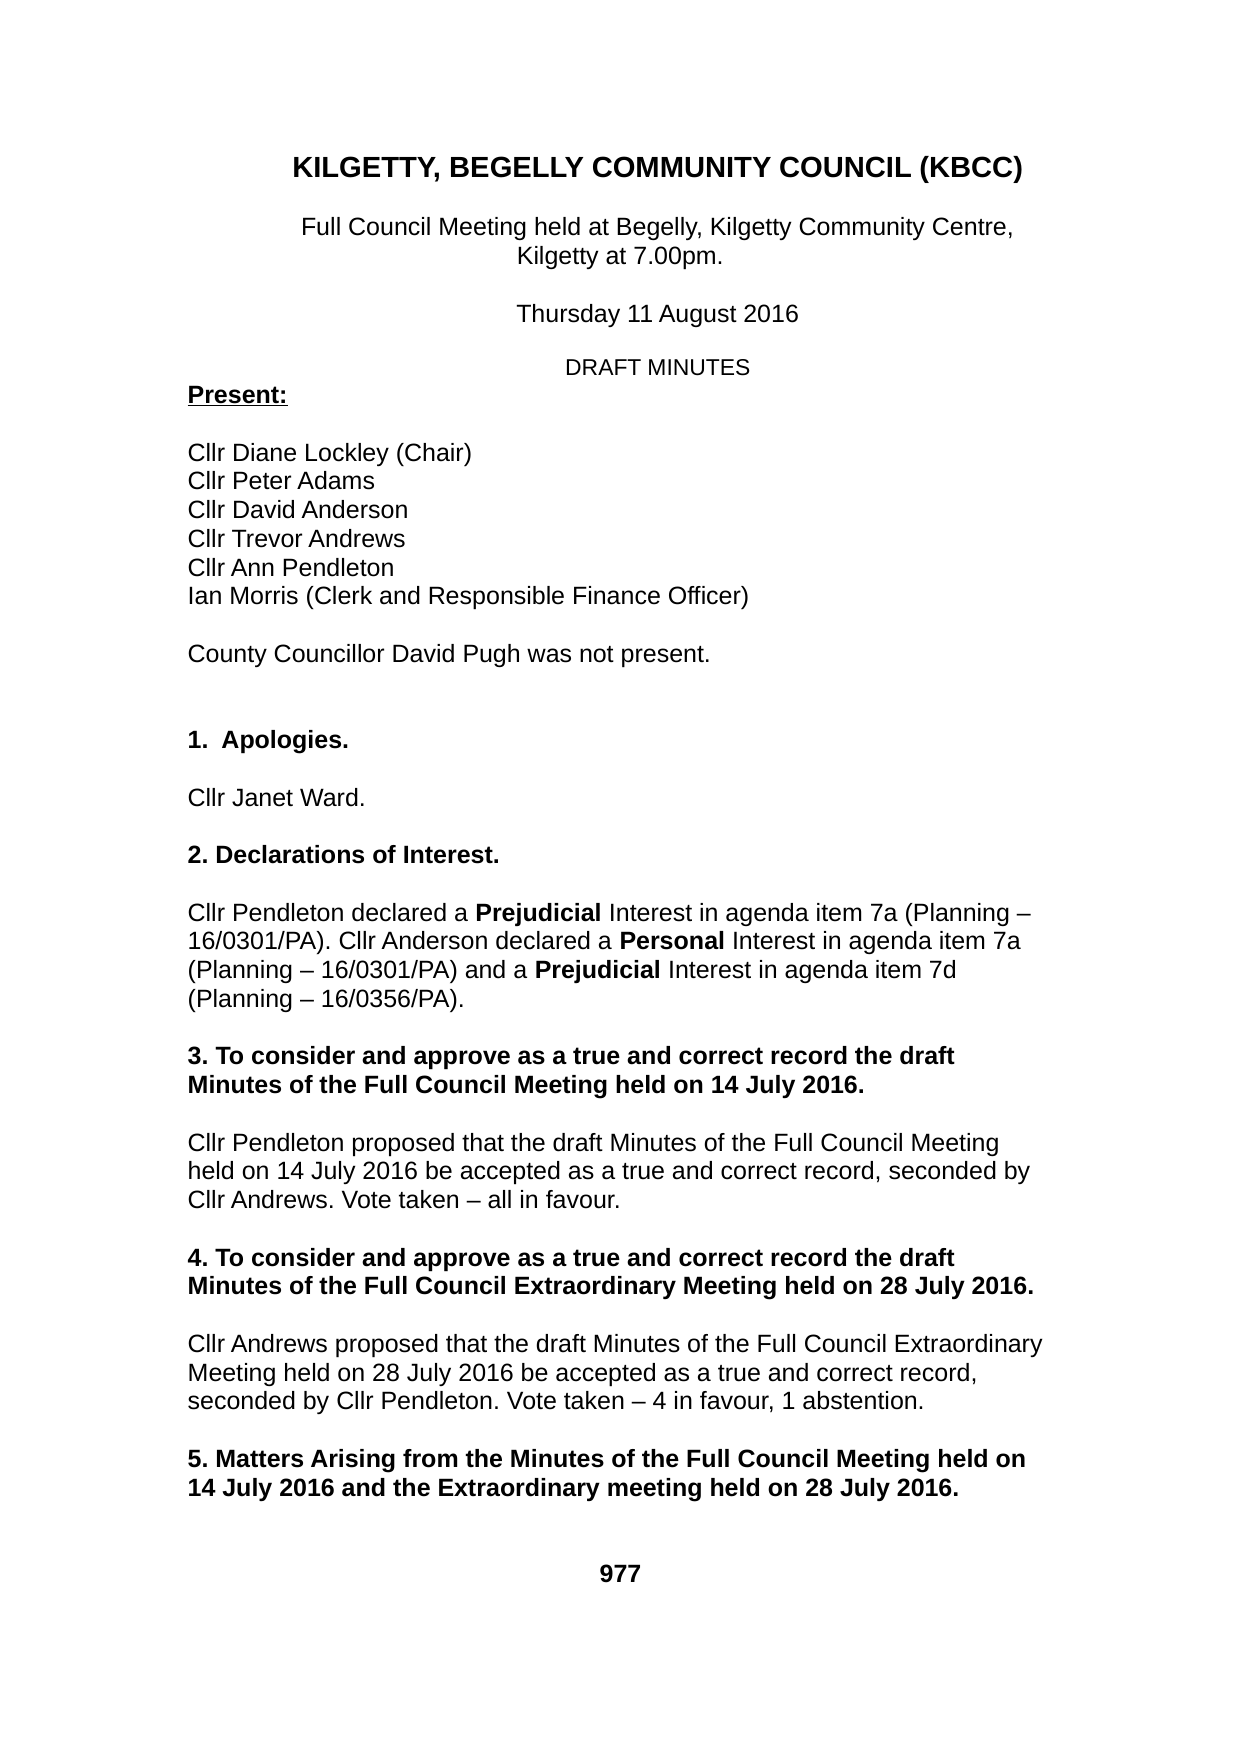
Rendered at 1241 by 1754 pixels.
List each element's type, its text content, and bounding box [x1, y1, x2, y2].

text 977 [187, 1559, 1053, 1587]
text Cllr Pendleton declared a Prejudicial Interest in agenda item 7a (Planning – 16/0301/PA). Cllr Anderson declared a Personal Interest in agenda item 7a (Planning – 16/0301/PA) and a Prejudicial Interest in agenda item 7d (Planning – 16/0356/PA). [187, 897, 1053, 1012]
text KILGETTY, BEGELLY COMMUNITY COUNCIL (KBCC) [187, 150, 1053, 183]
text 3. To consider and approve as a true and correct record the draft Minutes of the Full Council Meeting held on 14 July 2016. [187, 1041, 1053, 1099]
text Cllr Peter Adams [187, 466, 1053, 495]
text Cllr Janet Ward. [187, 782, 1053, 811]
text Cllr Pendleton proposed that the draft Minutes of the Full Council Meeting held on 14 July 2016 be accepted as a true and correct record, seconded by Cllr Andrews. Vote taken – all in favour. [187, 1127, 1053, 1214]
text County Councillor David Pugh was not present. [187, 639, 1053, 667]
text Cllr Diane Lockley (Chair) [187, 437, 1053, 466]
text Full Council Meeting held at Begelly, Kilgetty Community Centre, Kilgetty at 7.00pm. [187, 212, 1053, 270]
text 5. Matters Arising from the Minutes of the Full Council Meeting held on 14 July 2016 and the Extraordinary meeting held on 28 July 2016. [187, 1444, 1053, 1501]
text 2. Declarations of Interest. [187, 840, 1053, 869]
text Cllr David Anderson [187, 495, 1053, 524]
text Cllr Trevor Andrews [187, 524, 1053, 552]
text 1. Apologies. [187, 725, 1053, 754]
text 4. To consider and approve as a true and correct record the draft Minutes of the Full Council Extraordinary Meeting held on 28 July 2016. [187, 1242, 1053, 1300]
text Present: [187, 380, 1053, 409]
text DRAFT MINUTES [187, 354, 1053, 380]
text Ian Morris (Clerk and Responsible Finance Officer) [187, 581, 1053, 610]
text Cllr Andrews proposed that the draft Minutes of the Full Council Extraordinary Meeting held on 28 July 2016 be accepted as a true and correct record, seconded by Cllr Pendleton. Vote taken – 4 in favour, 1 abstention. [187, 1329, 1053, 1415]
text Cllr Ann Pendleton [187, 552, 1053, 581]
text Thursday 11 August 2016 [187, 298, 1053, 327]
